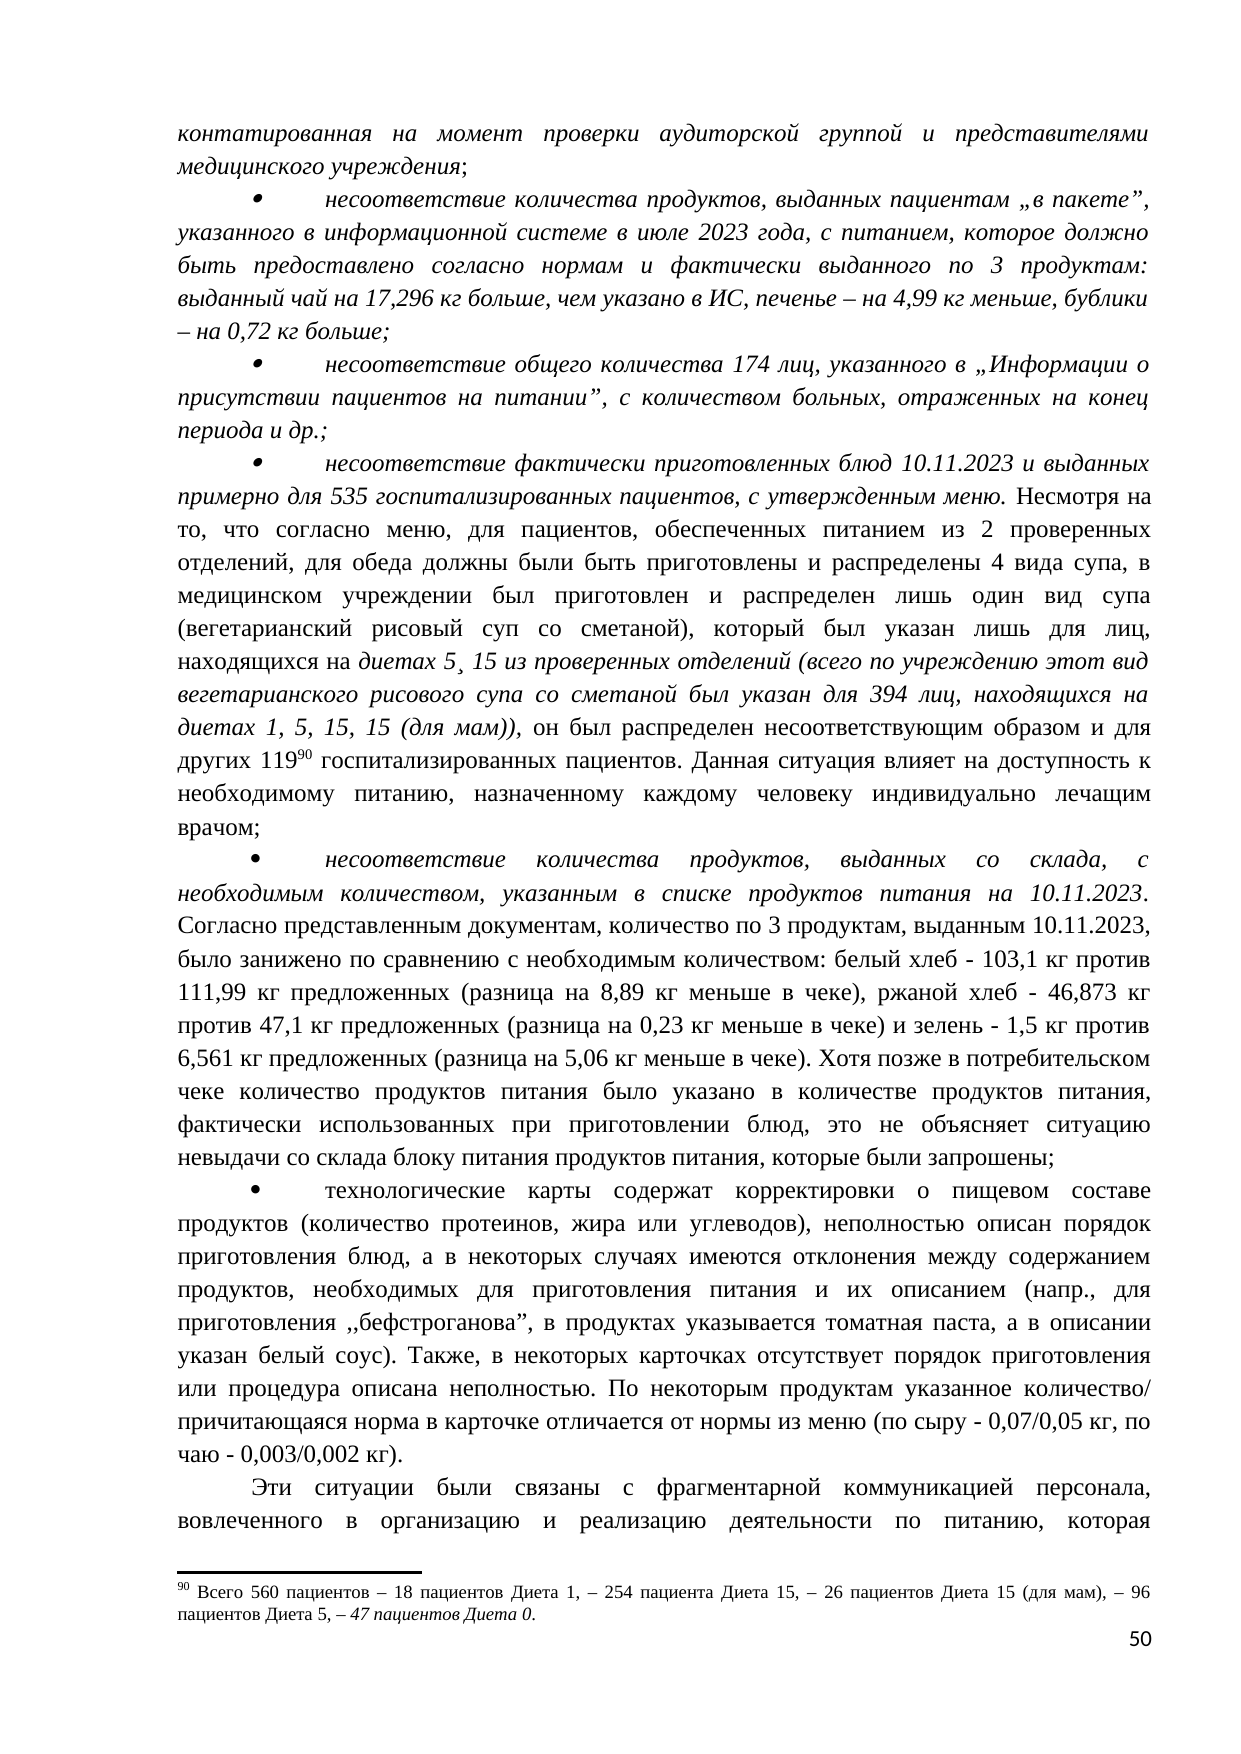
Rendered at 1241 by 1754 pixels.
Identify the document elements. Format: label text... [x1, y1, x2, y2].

list несоответствие фактически приготовленных блюд 10.11.2023 и выданных примерно для 535 госпитализированных пациентов, с утвержденным меню. Несмотря на то, что согласно меню, для пациентов, обеспеченных питанием из 2 проверенных отделений, для обеда должны были быть приготовлены и распределены 4 вида супа, в медицинском учреждении был приготовлен и распределен лишь один вид супа (вегетарианский рисовый суп со сметаной), который был указан лишь для лиц, находящихся на диетах 5¸ 15 из проверенных отделений (всего по учреждению этот вид вегетарианского рисового супа со сметаной был указан для 394 лиц, находящихся на диетах 1, 5, 15, 15 (для мам)), он был распределен несоответствующим образом и для других 119 госпитализированных пациентов. Данная ситуация влияет на доступность к необходимому питанию, назначенному каждому человеку индивидуально лечащим врачом; [177, 448, 1152, 840]
list технологические карты содержат корректировки о пищевом составе продуктов (количество протеинов, жира или углеводов), неполностью описан порядок приготовления блюд, а в некоторых случаях имеются отклонения между содержанием продуктов, необходимых для приготовления питания и их описанием (напр., для приготовления ,,бефстроганова”, в продуктах указывается томатная паста, а в описании указан белый соус). Также, в некоторых карточках отсутствует порядок приготовления или процедура описана неполностью. По некоторым продуктам указанное количество/ причитающаяся норма в карточке отличается от нормы из меню (по сыру - 0,07/0,05 кг, по чаю - 0,003/0,002 кг). [177, 1175, 1152, 1340]
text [177, 1472, 1152, 1534]
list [177, 118, 1152, 180]
list несоответствие количества продуктов, выданных со склада, с необходимым количеством, указанным в списке продуктов питания на 10.11.2023. Согласно представленным документам, количество по 3 продуктам, выданным 10.11.2023, было занижено по сравнению с необходимым количеством: белый хлеб - 103,1 кг против 111,99 кг предложенных (разница на 8,89 кг меньше в чеке), ржаной хлеб - 46,873 кг против 47,1 кг предложенных (разница на 0,23 кг меньше в чеке) и зелень - 1,5 кг против 6,561 кг предложенных (разница на 5,06 кг меньше в чеке). Хотя позже в потребительском чеке количество продуктов питания было указано в количестве продуктов питания, фактически использованных при приготовлении блюд, это не объясняет ситуацию невыдачи со склада блоку питания продуктов питания, которые были запрошены; [177, 844, 1152, 1171]
list несоответствие количества продуктов, выданных пациентам „в пакете”, указанного в информационной системе в июле 2023 года, с питанием, которое должно быть предоставлено согласно нормам и фактически выданного по 3 продуктам: выданный чай на 17,296 кг больше, чем указано в ИС, печенье – на 4,99 кг меньше, бублики – на 0,72 кг больше; [177, 184, 1152, 345]
list несоответствие общего количества 174 лиц, указанного в „Информации о присутствии пациентов на питании”, с количеством больных, отраженных на конец периода и др.; [177, 349, 1152, 444]
